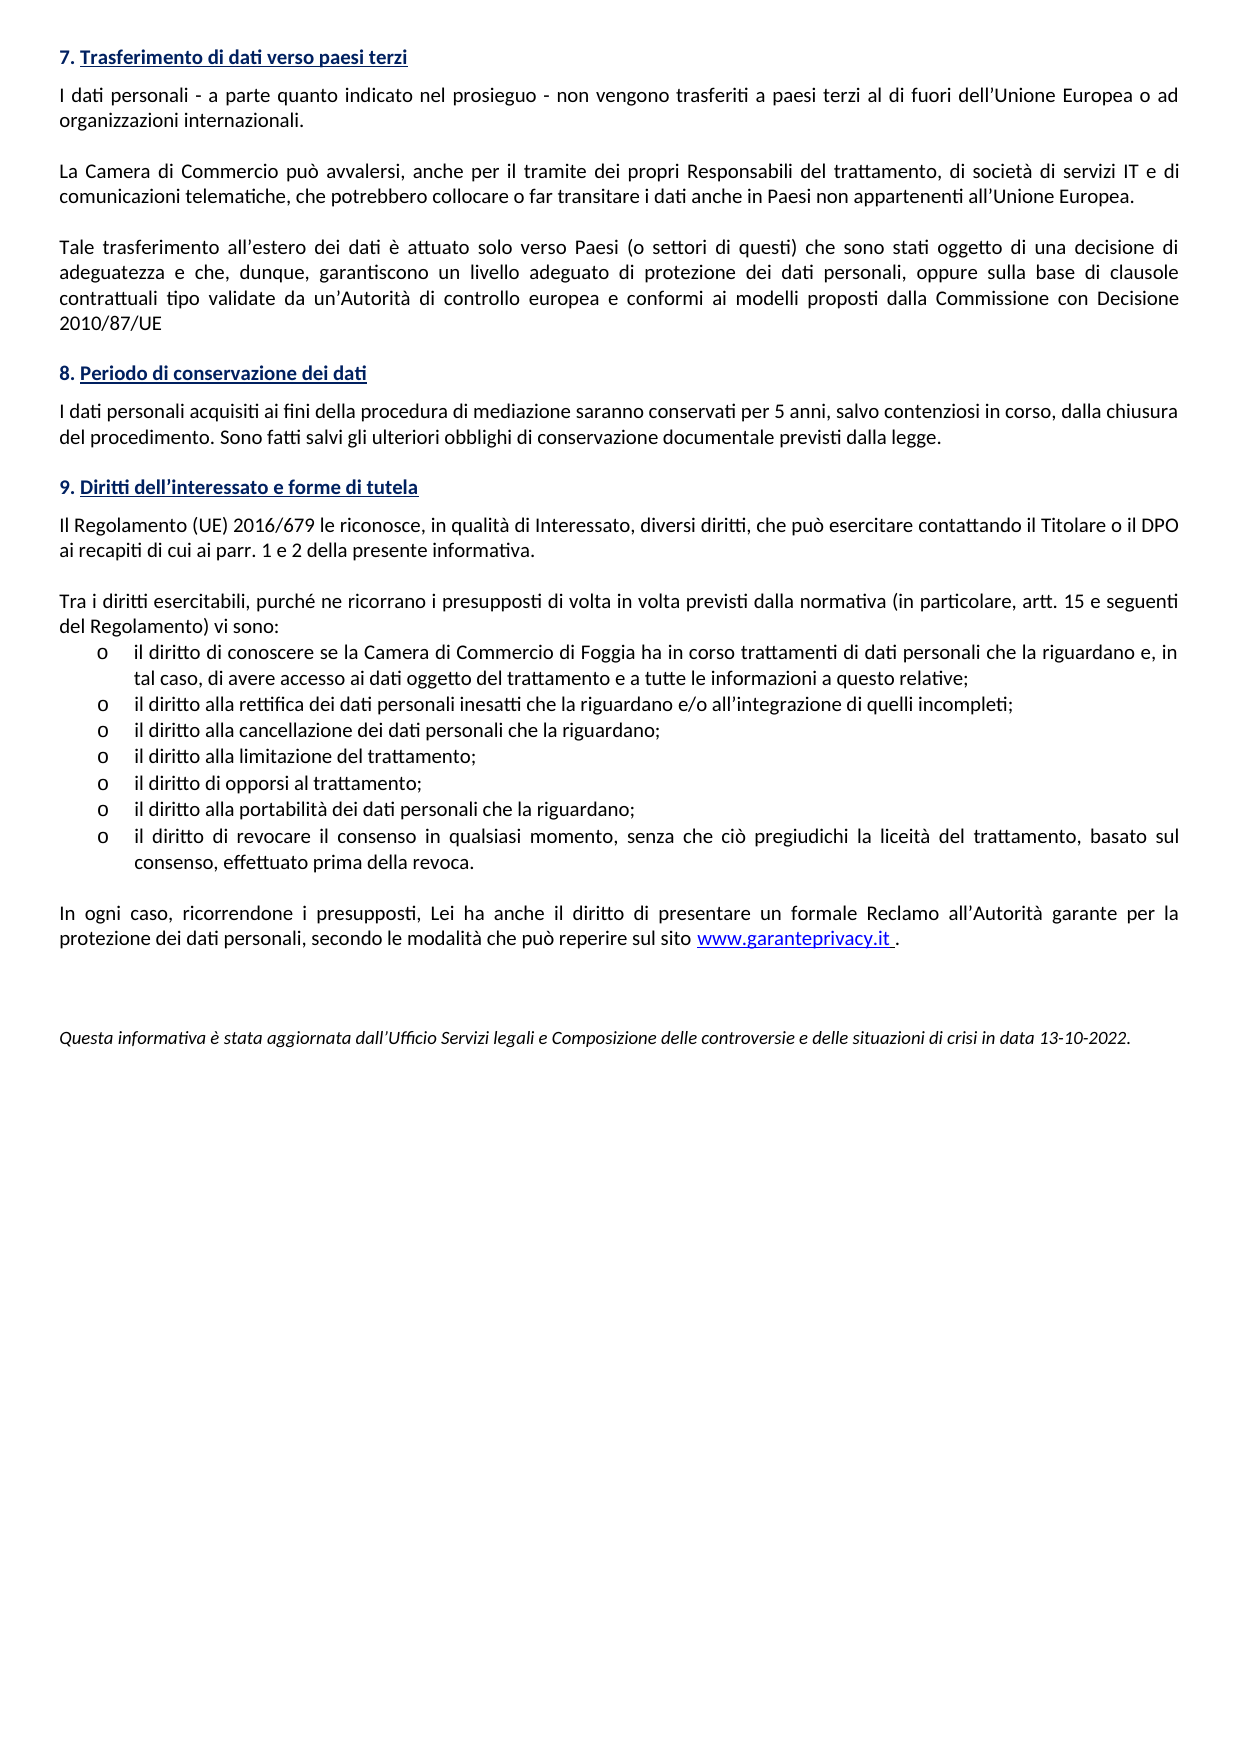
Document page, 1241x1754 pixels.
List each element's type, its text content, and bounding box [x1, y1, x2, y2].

list il diritto alla limitazione del trattamento; [97, 744, 1181, 770]
text In ogni caso, ricorrendone i presupposti, Lei ha anche il diritto di presentare un formale Reclamo all’Autorità garante per la protezione dei dati personali, secondo le modalità che può reperire sul sito www.garanteprivacy.it . [59, 900, 1181, 951]
text I dati personali - a parte quanto indicato nel prosieguo - non vengono trasferiti a paesi terzi al di fuori dell’Unione Europea o ad organizzazioni internazionali. [59, 82, 1181, 133]
text 8. Periodo di conservazione dei dati [59, 361, 1181, 386]
text Tra i diritti esercitabili, purché ne ricorrano i presupposti di volta in volta previsti dalla normativa (in particolare, artt. 15 e seguenti del Regolamento) vi sono: [59, 588, 1181, 639]
text La Camera di Commercio può avvalersi, anche per il tramite dei propri Responsabili del trattamento, di società di servizi IT e di comunicazioni telematiche, che potrebbero collocare o far transitare i dati anche in Paesi non appartenenti all’Unione Europea. [59, 158, 1181, 209]
list il diritto alla portabilità dei dati personali che la riguardano; [97, 797, 1181, 823]
list il diritto alla cancellazione dei dati personali che la riguardano; [97, 717, 1181, 744]
list il diritto di opporsi al trattamento; [97, 770, 1181, 797]
list il diritto di revocare il consenso in qualsiasi momento, senza che ciò pregiudichi la liceità del trattamento, basato sul consenso, effettuato prima della revoca. [97, 823, 1181, 875]
list il diritto di conoscere se la Camera di Commercio di Foggia ha in corso trattamenti di dati personali che la riguardano e, in tal caso, di avere accesso ai dati oggetto del trattamento e a tutte le informazioni a questo relative; [96, 639, 1181, 691]
text 9. Diritti dell’interessato e forme di tutela [59, 474, 1181, 500]
list il diritto alla rettifica dei dati personali inesatti che la riguardano e/o all’integrazione di quelli incompleti; [97, 691, 1181, 717]
text Tale trasferimento all’estero dei dati è attuato solo verso Paesi (o settori di questi) che sono stati oggetto di una decisione di adeguatezza e che, dunque, garantiscono un livello adeguato di protezione dei dati personali, oppure sulla base di clausole contrattuali tipo validate da un’Autorità di controllo europea e conformi ai modelli proposti dalla Commissione con Decisione 2010/87/UE [59, 234, 1181, 336]
text 7. Trasferimento di dati verso paesi terzi [59, 44, 1181, 70]
text Questa informativa è stata aggiornata dall’Ufficio Servizi legali e Composizione delle controversie e delle situazioni di crisi in data 13-10-2022. [59, 1026, 1181, 1049]
text Il Regolamento (UE) 2016/679 le riconosce, in qualità di Interessato, diversi diritti, che può esercitare contattando il Titolare o il DPO ai recapiti di cui ai parr. 1 e 2 della presente informativa. [59, 512, 1181, 563]
text I dati personali acquisiti ai fini della procedura di mediazione saranno conservati per 5 anni, salvo contenziosi in corso, dalla chiusura del procedimento. Sono fatti salvi gli ulteriori obblighi di conservazione documentale previsti dalla legge. [59, 398, 1181, 449]
